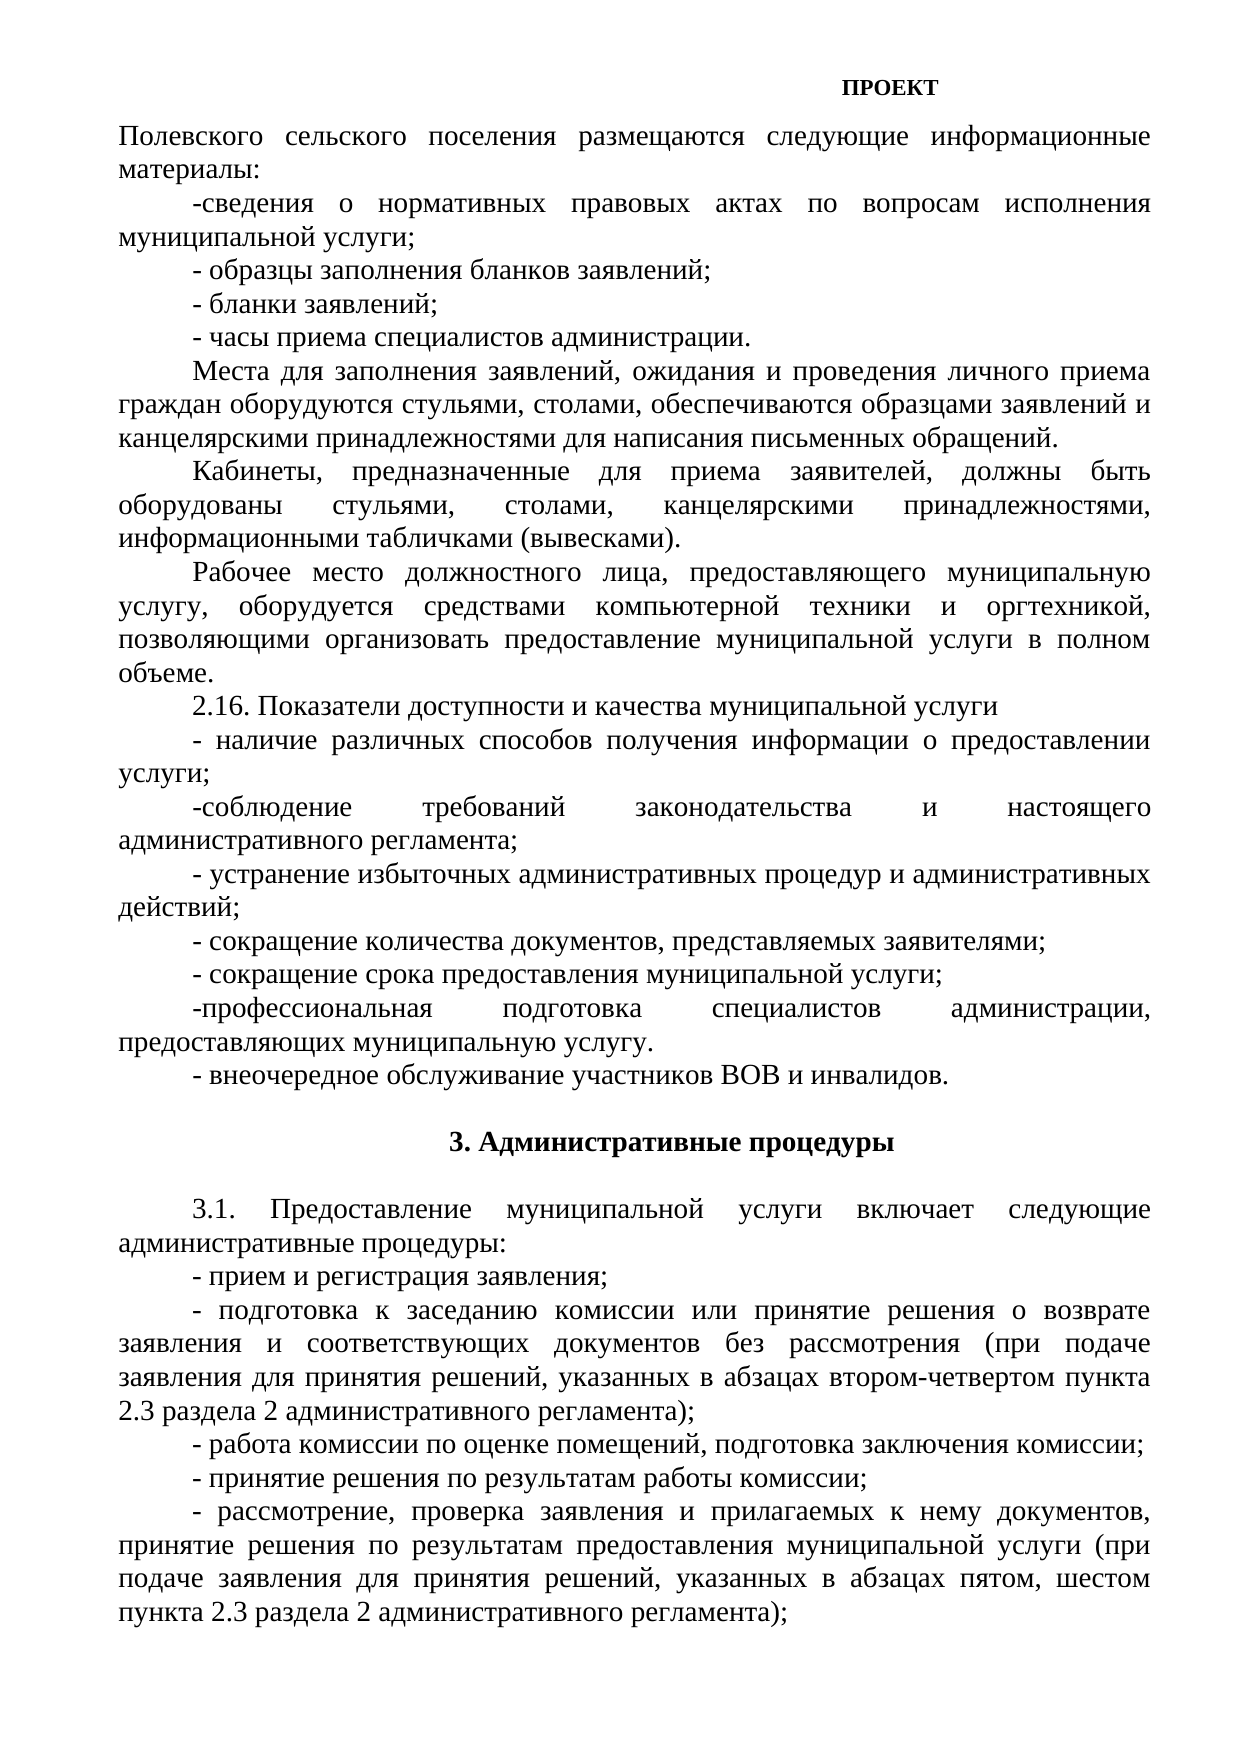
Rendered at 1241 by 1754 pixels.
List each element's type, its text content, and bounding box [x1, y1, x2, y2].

text -профессиональная подготовка специалистов администрации, предоставляющих муниципальную услугу. [118, 990, 1152, 1057]
text - бланки заявлений; [118, 286, 1152, 319]
text - сокращение количества документов, представляемых заявителями; [118, 923, 1152, 957]
text - часы приема специалистов администрации. [118, 319, 1152, 353]
text -сведения о нормативных правовых актах по вопросам исполнения муниципальной услуги; [118, 185, 1152, 252]
text 3.1. Предоставление муниципальной услуги включает следующие административные процедуры: [118, 1191, 1152, 1258]
text Места для заполнения заявлений, ожидания и проведения личного приема граждан оборудуются стульями, столами, обеспечиваются образцами заявлений и канцелярскими принадлежностями для написания письменных обращений. [118, 353, 1152, 453]
text Кабинеты, предназначенные для приема заявителей, должны быть оборудованы стульями, столами, канцелярскими принадлежностями, информационными табличками (вывесками). [118, 453, 1152, 554]
text - внеочередное обслуживание участников ВОВ и инвалидов. [118, 1057, 1152, 1091]
text 3. Административные процедуры [118, 1124, 1152, 1158]
text - принятие решения по результатам работы комиссии; [118, 1460, 1152, 1493]
text Рабочее место должностного лица, предоставляющего муниципальную услугу, оборудуется средствами компьютерной техники и оргтехникой, позволяющими организовать предоставление муниципальной услуги в полном объеме. [118, 554, 1152, 688]
text - работа комиссии по оценке помещений, подготовка заключения комиссии; [118, 1426, 1152, 1460]
text - образцы заполнения бланков заявлений; [118, 252, 1152, 286]
text - сокращение срока предоставления муниципальной услуги; [118, 957, 1152, 990]
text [118, 118, 1152, 185]
text 2.16. Показатели доступности и качества муниципальной услуги [118, 688, 1152, 722]
text - прием и регистрация заявления; [118, 1258, 1152, 1292]
text - наличие различных способов получения информации о предоставлении услуги; [118, 722, 1152, 789]
text - подготовка к заседанию комиссии или принятие решения о возврате заявления и соответствующих документов без рассмотрения (при подаче заявления для принятия решений, указанных в абзацах втором-четвертом пункта 2.3 раздела 2 административного регламента); [118, 1292, 1152, 1426]
text -соблюдение требований законодательства и настоящего административного регламента; [118, 789, 1152, 856]
text - рассмотрение, проверка заявления и прилагаемых к нему документов, принятие решения по результатам предоставления муниципальной услуги (при подаче заявления для принятия решений, указанных в абзацах пятом, шестом пункта 2.3 раздела 2 административного регламента); [118, 1493, 1152, 1627]
text - устранение избыточных административных процедур и административных действий; [118, 856, 1152, 923]
